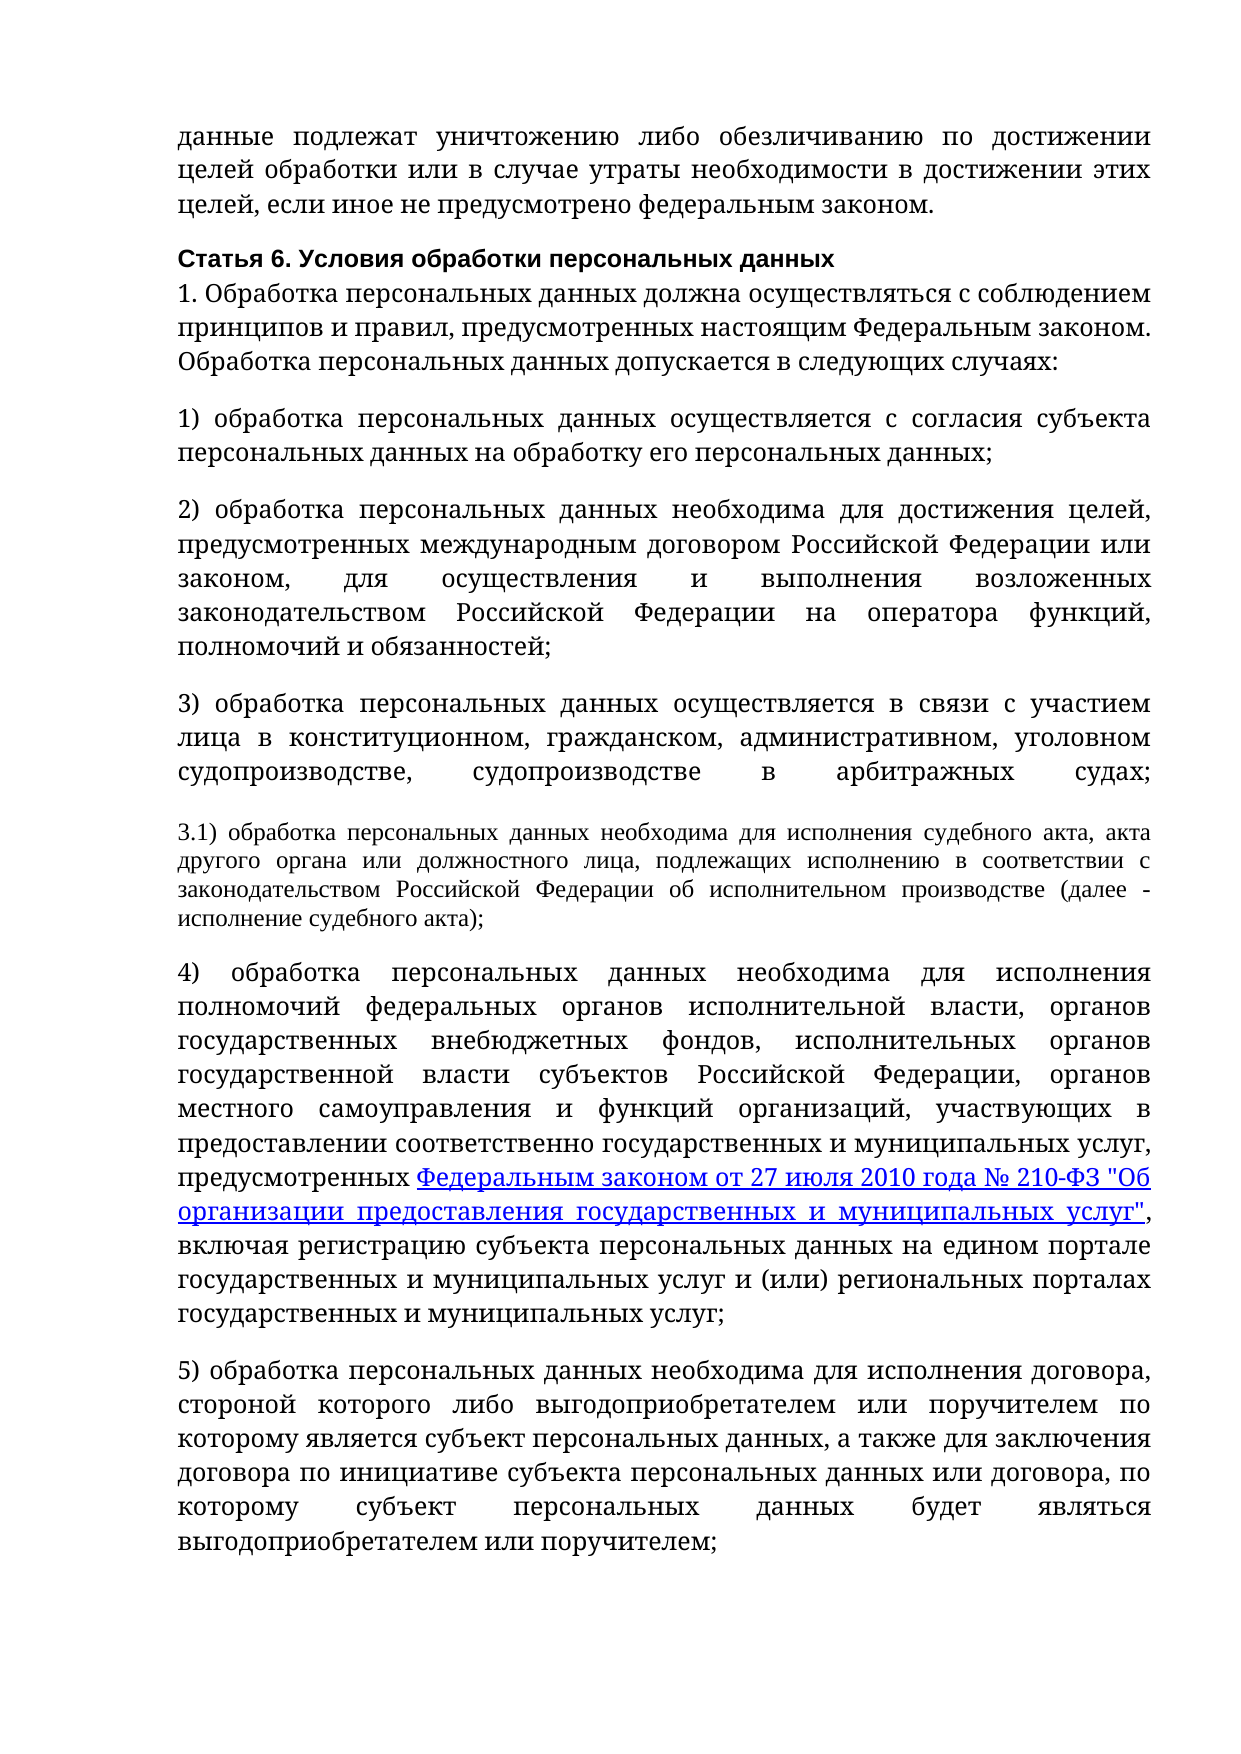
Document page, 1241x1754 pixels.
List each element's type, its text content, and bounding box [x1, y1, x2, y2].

text Статья 6. Условия обработки персональных данных [177, 243, 1152, 272]
text 4) обработка персональных данных необходима для исполнения полномочий федеральных органов исполнительной власти, органов государственных внебюджетных фондов, исполнительных органов государственной власти субъектов Российской Федерации, органов местного самоуправления и функций организаций, участвующих в предоставлении соответственно государственных и муниципальных услуг, предусмотренных Федеральным законом от 27 июля 2010 года № 210-ФЗ "Об организации предоставления государственных и муниципальных услуг", включая регистрацию субъекта персональных данных на едином портале государственных и муниципальных услуг и (или) региональных порталах государственных и муниципальных услуг; [177, 955, 1152, 1329]
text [177, 118, 1152, 220]
text 3) обработка персональных данных осуществляется в связи с участием лица в конституционном, гражданском, административном, уголовном судопроизводстве, судопроизводстве в арбитражных судах; 3.1) обработка персональных данных необходима для исполнения судебного акта, акта другого органа или должностного лица, подлежащих исполнению в соответствии с законодательством Российской Федерации об исполнительном производстве (далее - исполнение судебного акта); [177, 686, 1152, 932]
text 5) обработка персональных данных необходима для исполнения договора, стороной которого либо выгодоприобретателем или поручителем по которому является субъект персональных данных, а также для заключения договора по инициативе субъекта персональных данных или договора, по которому субъект персональных данных будет являться выгодоприобретателем или поручителем; [177, 1353, 1152, 1557]
text 2) обработка персональных данных необходима для достижения целей, предусмотренных международным договором Российской Федерации или законом, для осуществления и выполнения возложенных законодательством Российской Федерации на оператора функций, полномочий и обязанностей; [177, 492, 1152, 662]
text 1) обработка персональных данных осуществляется с согласия субъекта персональных данных на обработку его персональных данных; [177, 401, 1152, 469]
text 1. Обработка персональных данных должна осуществляться с соблюдением принципов и правил, предусмотренных настоящим Федеральным законом. Обработка персональных данных допускается в следующих случаях: [177, 275, 1152, 378]
